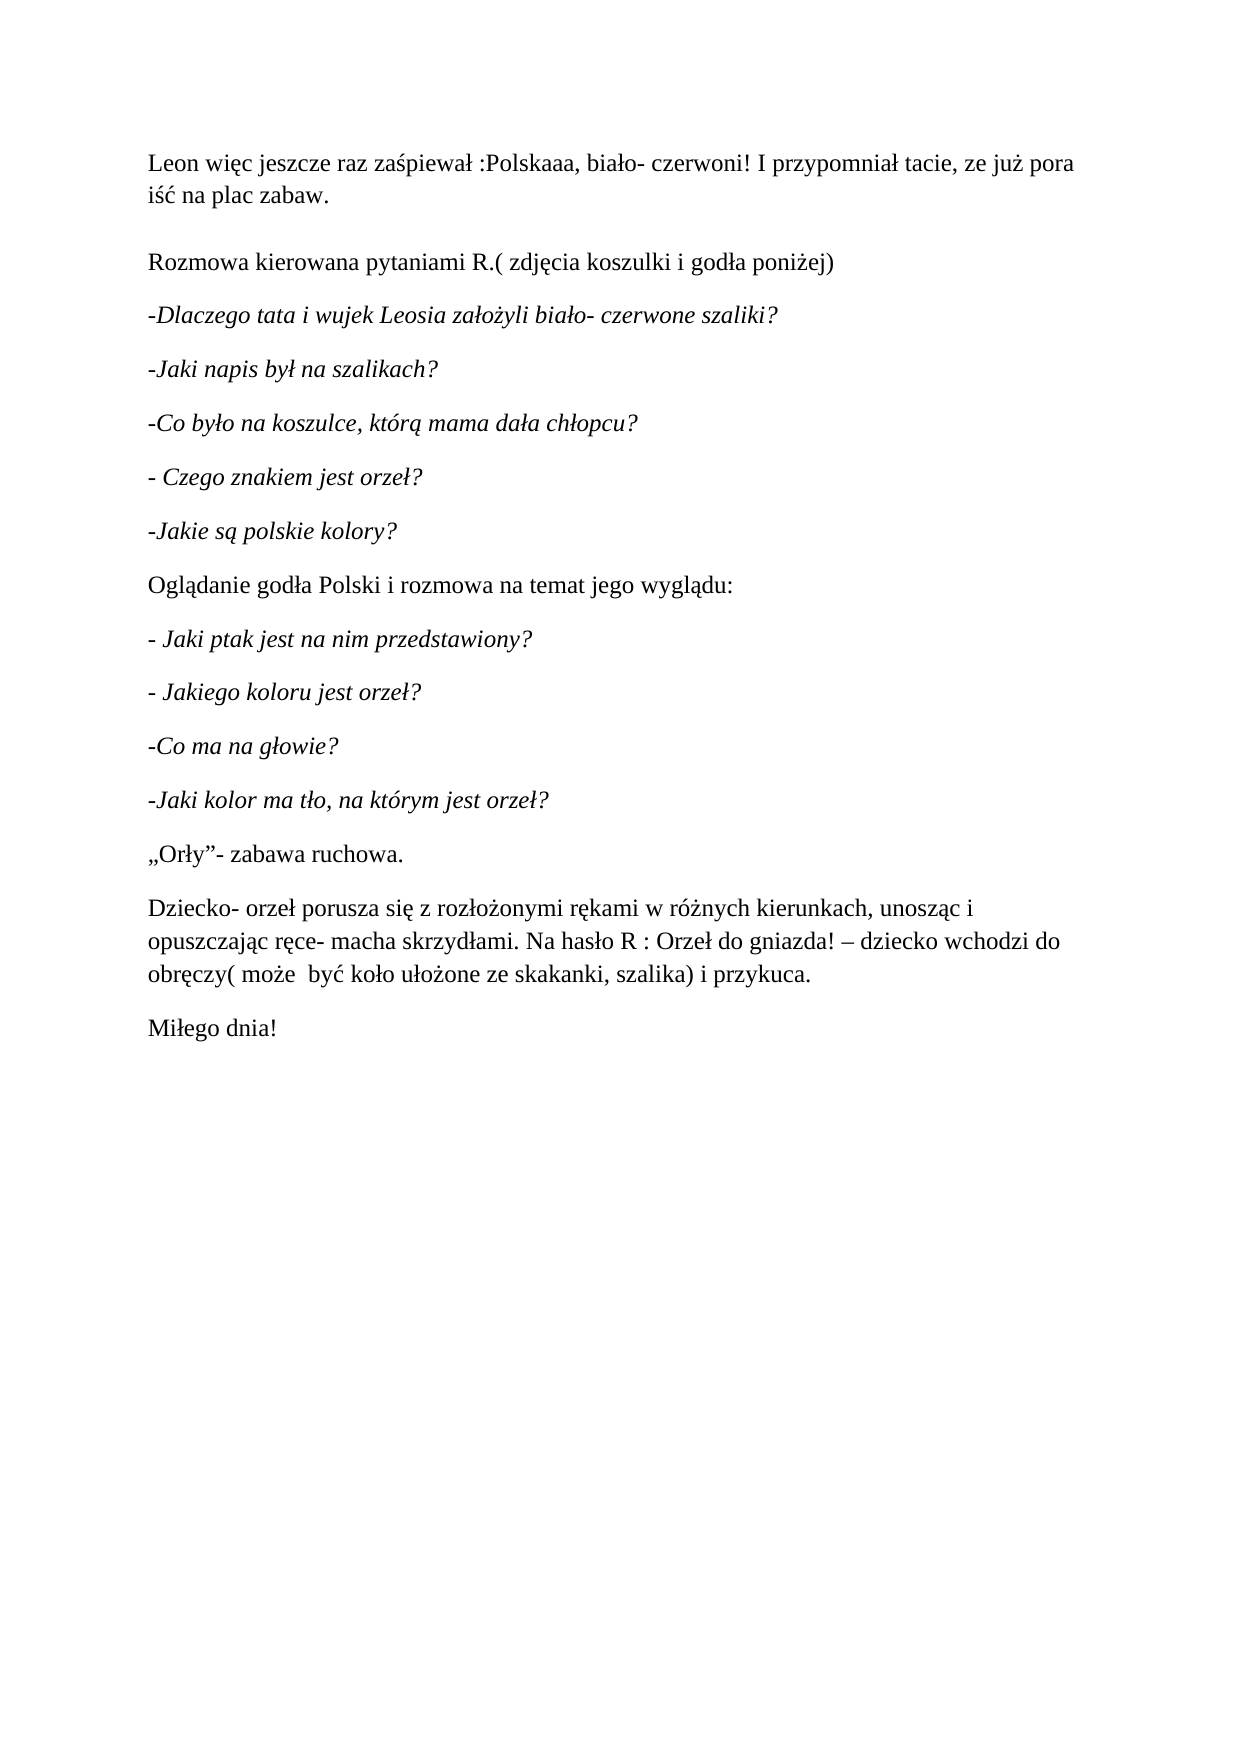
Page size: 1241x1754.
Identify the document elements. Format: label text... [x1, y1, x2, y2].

text Dziecko- orzeł porusza się z rozłożonymi rękami w różnych kierunkach, unosząc i opuszczając ręce- macha skrzydłami. Na hasło R : Orzeł do gniazda! – dziecko wchodzi do obręczy( może być koło ułożone ze skakanki, szalika) i przykuca. [148, 893, 1093, 988]
text Rozmowa kierowana pytaniami R.( zdjęcia koszulki i godła poniżej) [148, 247, 1093, 275]
text -Co było na koszulce, którą mama dała chłopcu? [148, 408, 1093, 437]
text -Dlaczego tata i wujek Leosia założyli biało- czerwone szaliki? [148, 301, 1093, 329]
text Miłego dnia! [148, 1013, 1093, 1042]
text -Jakie są polskie kolory? [148, 516, 1093, 545]
text -Jaki kolor ma tło, na którym jest orzeł? [148, 785, 1093, 814]
text - Jaki ptak jest na nim przedstawiony? [148, 624, 1093, 652]
text - Czego znakiem jest orzeł? [148, 462, 1093, 491]
text -Co ma na głowie? [148, 731, 1093, 760]
text Oglądanie godła Polski i rozmowa na temat jego wyglądu: [148, 570, 1093, 598]
text -Jaki napis był na szalikach? [148, 354, 1093, 383]
text - Jakiego koloru jest orzeł? [148, 677, 1093, 706]
text „Orły”- zabawa ruchowa. [148, 839, 1093, 868]
text Leon więc jeszcze raz zaśpiewał :Polskaaa, biało- czerwoni! I przypomniał tacie, ze już pora iść na plac zabaw. [148, 148, 1093, 209]
